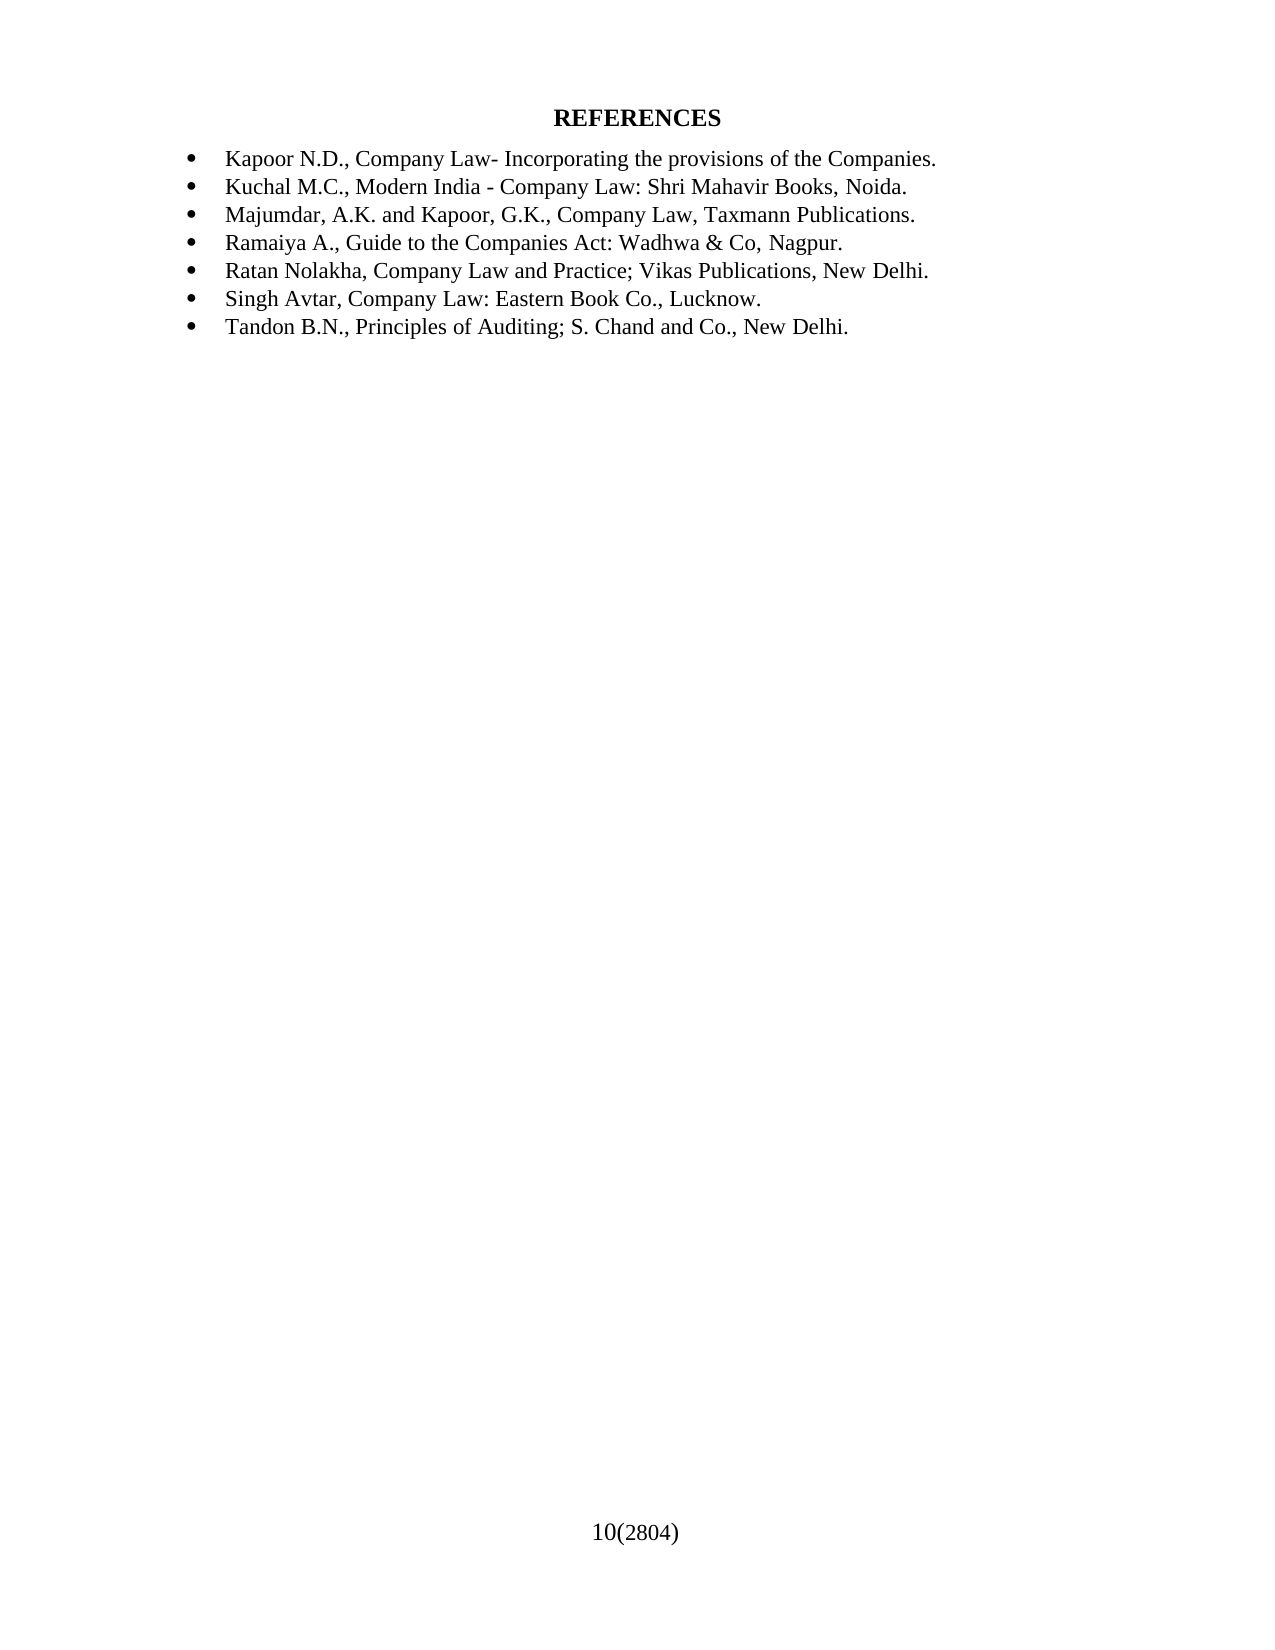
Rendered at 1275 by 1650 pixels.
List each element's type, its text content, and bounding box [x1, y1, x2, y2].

list Singh Avtar, Company Law: Eastern Book Co., Lucknow. [187, 284, 1146, 312]
list Tandon B.N., Principles of Auditing; S. Chand and Co., New Delhi. [187, 312, 1146, 340]
list Ramaiya A., Guide to the Companies Act: Wadhwa & Co, Nagpur. [187, 228, 1146, 256]
list Majumdar, A.K. and Kapoor, G.K., Company Law, Taxmann Publications. [187, 200, 1146, 228]
list Kuchal M.C., Modern India - Company Law: Shri Mahavir Books, Noida. [187, 172, 1146, 200]
list Ratan Nolakha, Company Law and Practice; Vikas Publications, New Delhi. [187, 256, 1146, 284]
text REFERENCES [385, 103, 889, 132]
list Kapoor N.D., Company Law- Incorporating the provisions of the Companies. [187, 144, 1146, 172]
